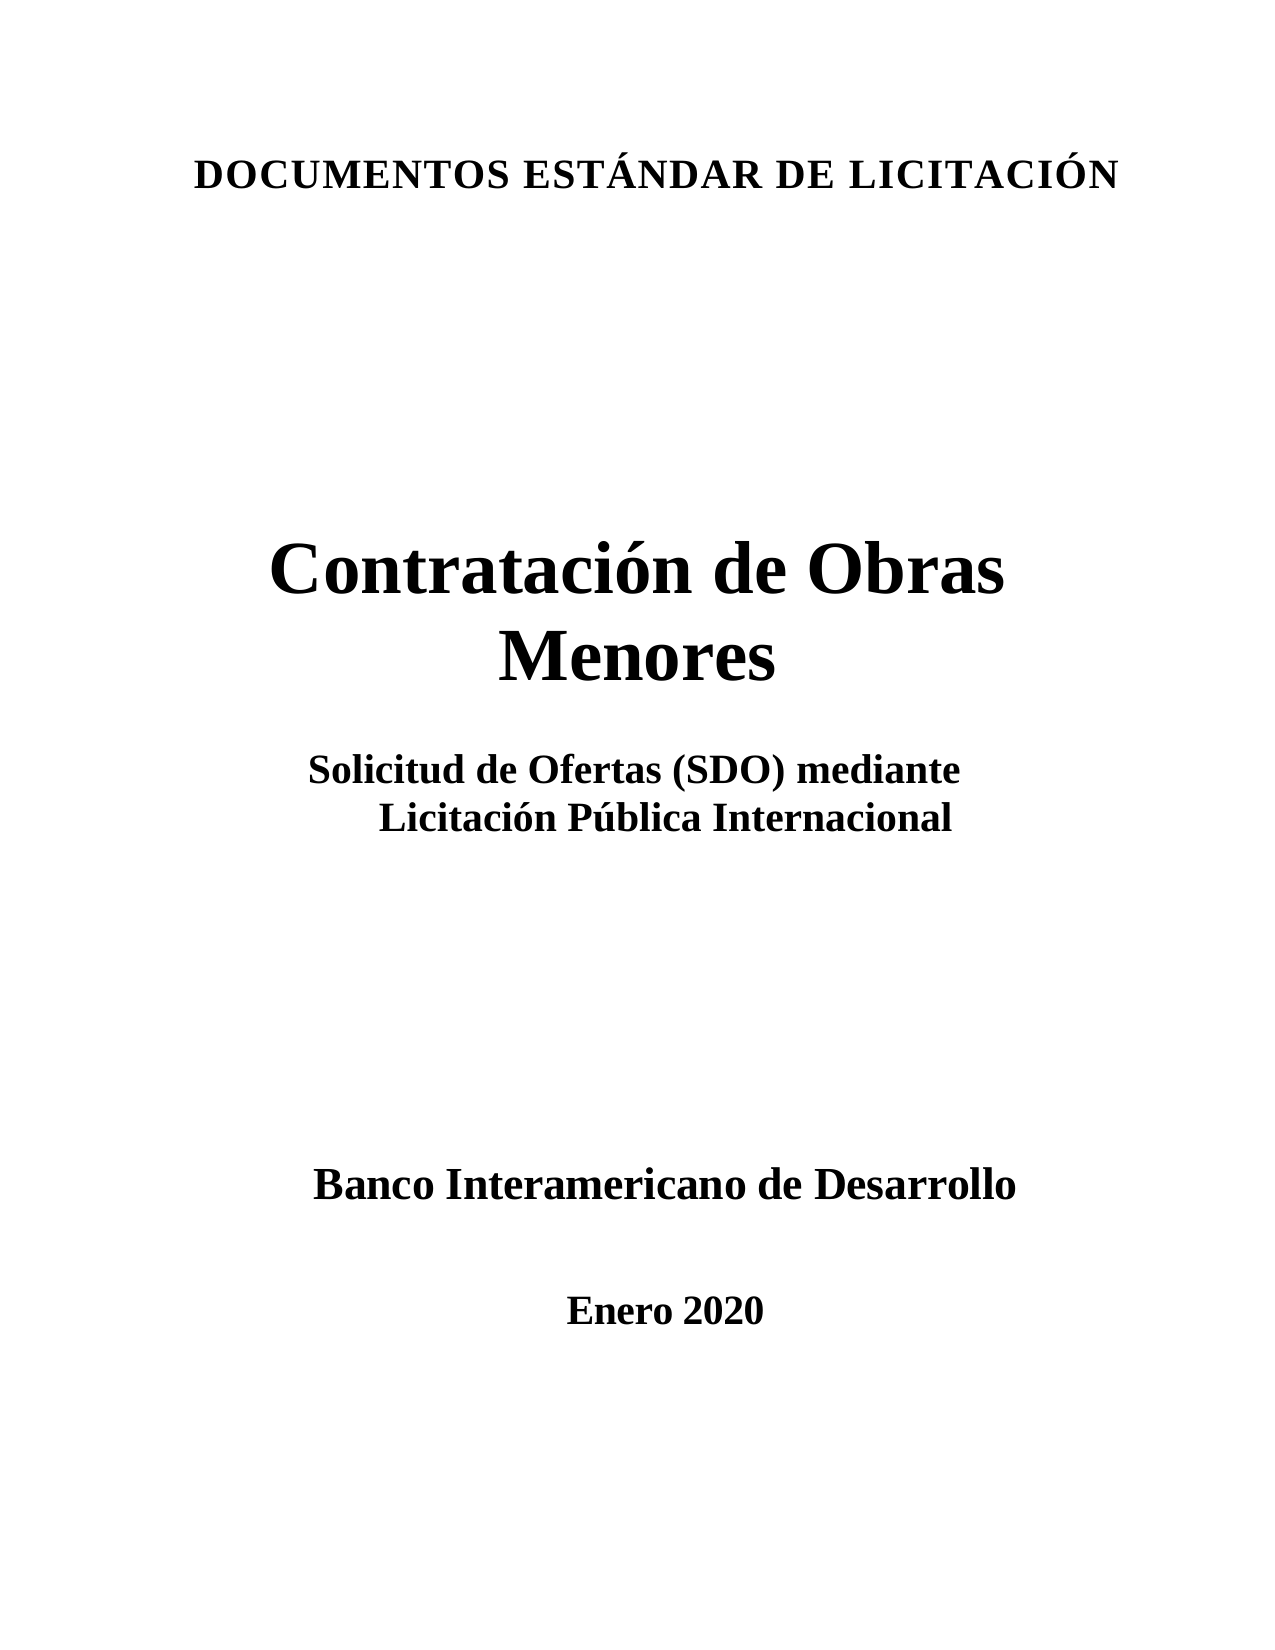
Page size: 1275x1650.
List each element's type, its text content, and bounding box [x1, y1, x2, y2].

title DOCUMENTOS ESTÁNDAR DE LICITACIÓN [187, 150, 1125, 198]
text Licitación Pública Internacional [206, 792, 1125, 840]
text Contratación de Obras Menores [150, 524, 1125, 696]
text Banco Interamericano de Desarrollo [206, 1156, 1125, 1209]
text Enero 2020 [206, 1286, 1125, 1333]
text Solicitud de Ofertas (SDO) mediante [128, 744, 1125, 792]
